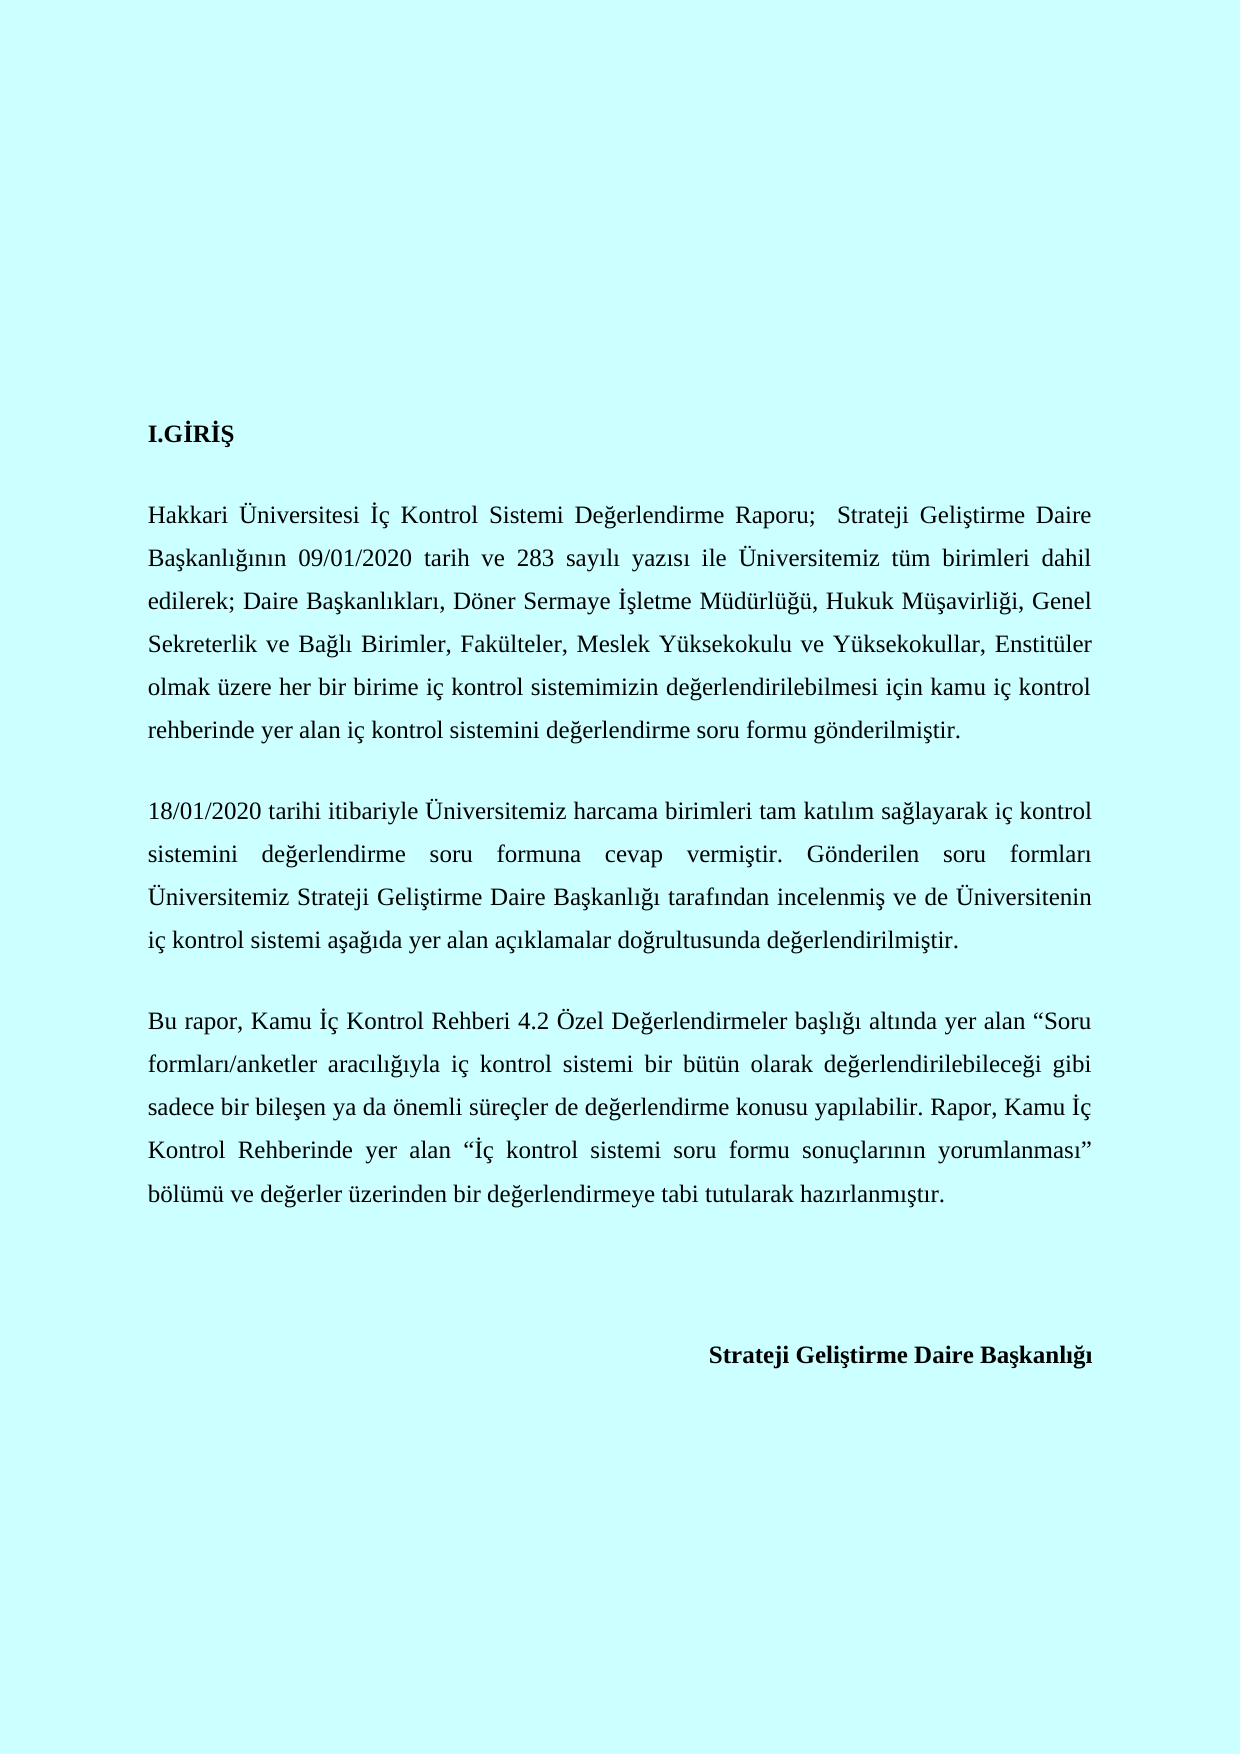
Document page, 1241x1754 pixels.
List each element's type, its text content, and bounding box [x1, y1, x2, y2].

text Strateji Geliştirme Daire Başkanlığı [148, 1340, 1093, 1369]
text Hakkari Üniversitesi İç Kontrol Sistemi Değerlendirme Raporu; Strateji Geliştirme Daire Başkanlığının 09/01/2020 tarih ve 283 sayılı yazısı ile Üniversitemiz tüm birimleri dahil edilerek; Daire Başkanlıkları, Döner Sermaye İşletme Müdürlüğü, Hukuk Müşavirliği, Genel Sekreterlik ve Bağlı Birimler, Fakülteler, Meslek Yüksekokulu ve Yüksekokullar, Enstitüler olmak üzere her bir birime iç kontrol sistemimizin değerlendirilebilmesi için kamu iç kontrol rehberinde yer alan iç kontrol sistemini değerlendirme soru formu gönderilmiştir. [148, 500, 1093, 744]
text 18/01/2020 tarihi itibariyle Üniversitemiz harcama birimleri tam katılım sağlayarak iç kontrol sistemini değerlendirme soru formuna cevap vermiştir. Gönderilen soru formları Üniversitemiz Strateji Geliştirme Daire Başkanlığı tarafından incelenmiş ve de Üniversitenin iç kontrol sistemi aşağıda yer alan açıklamalar doğrultusunda değerlendirilmiştir. [148, 796, 1093, 954]
text I.GİRİŞ [148, 419, 1093, 448]
text Bu rapor, Kamu İç Kontrol Rehberi 4.2 Özel Değerlendirmeler başlığı altında yer alan “Soru formları/anketler aracılığıyla iç kontrol sistemi bir bütün olarak değerlendirilebileceği gibi sadece bir bileşen ya da önemli süreçler de değerlendirme konusu yapılabilir. Rapor, Kamu İç Kontrol Rehberinde yer alan “İç kontrol sistemi soru formu sonuçlarının yorumlanması” bölümü ve değerler üzerinden bir değerlendirmeye tabi tutularak hazırlanmıştır. [148, 1006, 1093, 1207]
